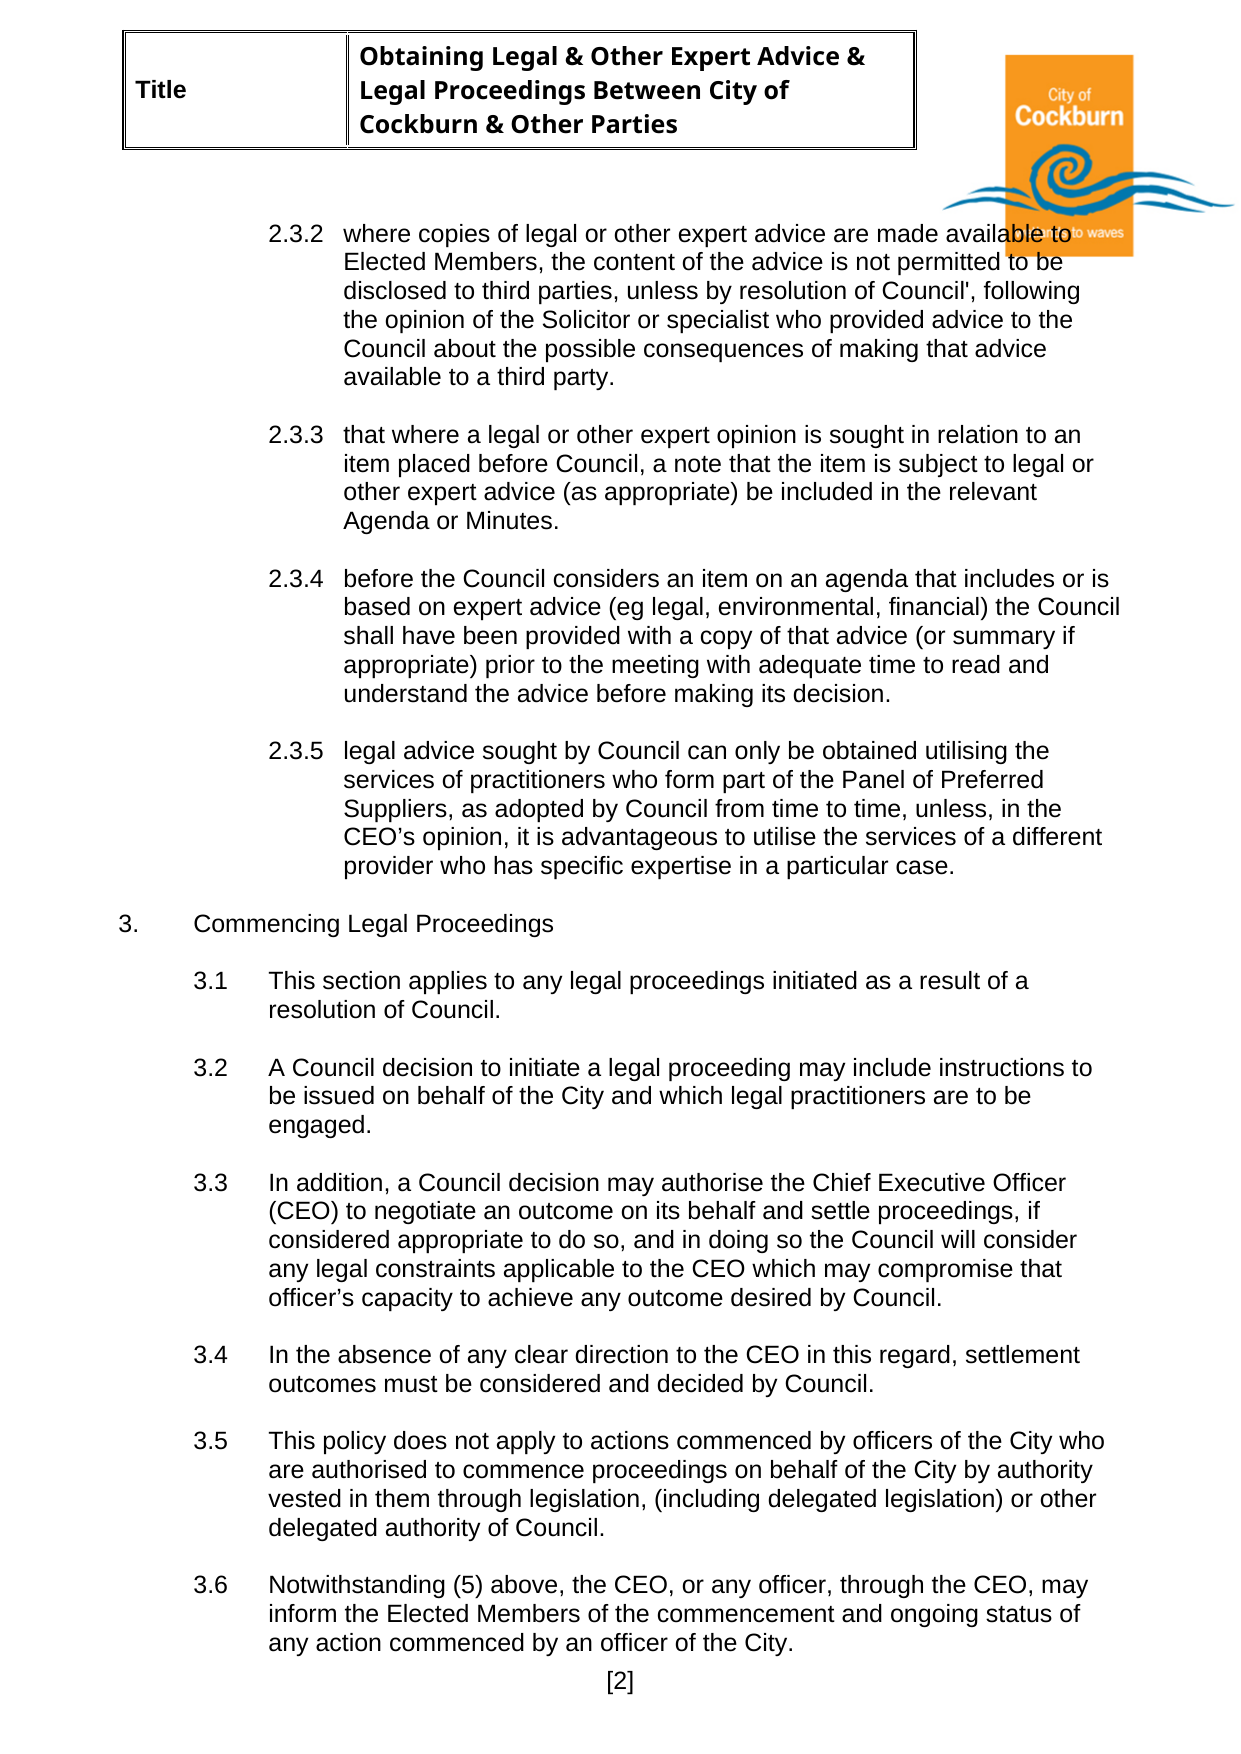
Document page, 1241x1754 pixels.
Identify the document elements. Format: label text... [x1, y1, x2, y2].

text 3.6 Notwithstanding (5) above, the CEO, or any officer, through the CEO, may inform the Elected Members of the commencement and ongoing status of any action commenced by an officer of the City. [193, 1570, 1122, 1656]
text 3.3 In addition, a Council decision may authorise the Chief Executive Officer (CEO) to negotiate an outcome on its behalf and settle proceedings, if considered appropriate to do so, and in doing so the Council will consider any legal constraints applicable to the CEO which may compromise that officer’s capacity to achieve any outcome desired by Council. [193, 1167, 1122, 1311]
text 3.1 This section applies to any legal proceedings initiated as a result of a resolution of Council. [193, 966, 1122, 1023]
list 3.2 A Council decision to initiate a legal proceeding may include instructions to be issued on behalf of the City and which legal practitioners are to be engaged. [193, 1052, 1122, 1139]
list 3.5 This policy does not apply to actions commenced by officers of the City who are authorised to commence proceedings on behalf of the City by authority vested in them through legislation, (including delegated legislation) or other delegated authority of Council. [193, 1426, 1122, 1541]
list 2.3.2 where copies of legal or other expert advice are made available to Elected Members, the content of the advice is not permitted to be disclosed to third parties, unless by resolution of Council', following the opinion of the Solicitor or specialist who provided advice to the Council about the possible consequences of making that advice available to a third party. [268, 218, 1122, 391]
picture [924, 29, 1241, 293]
text 2.3.3 that where a legal or other expert opinion is sought in relation to an item placed before Council, a note that the item is subject to legal or other expert advice (as appropriate) be included in the relevant Agenda or Minutes. [268, 420, 1122, 535]
text 2.3.4 before the Council considers an item on an agenda that includes or is based on expert advice (eg legal, environmental, financial) the Council shall have been provided with a copy of that advice (or summary if appropriate) prior to the meeting with adequate time to read and understand the advice before making its decision. [268, 563, 1122, 707]
text 3.4 In the absence of any clear direction to the CEO in this regard, settlement outcomes must be considered and decided by Council. [193, 1340, 1122, 1397]
text 2.3.5 legal advice sought by Council can only be obtained utilising the services of practitioners who form part of the Panel of Preferred Suppliers, as adopted by Council from time to time, unless, in the CEO’s opinion, it is advantageous to utilise the services of a different provider who has specific expertise in a particular case. [268, 736, 1122, 880]
text 3. Commencing Legal Proceedings [118, 908, 1122, 937]
